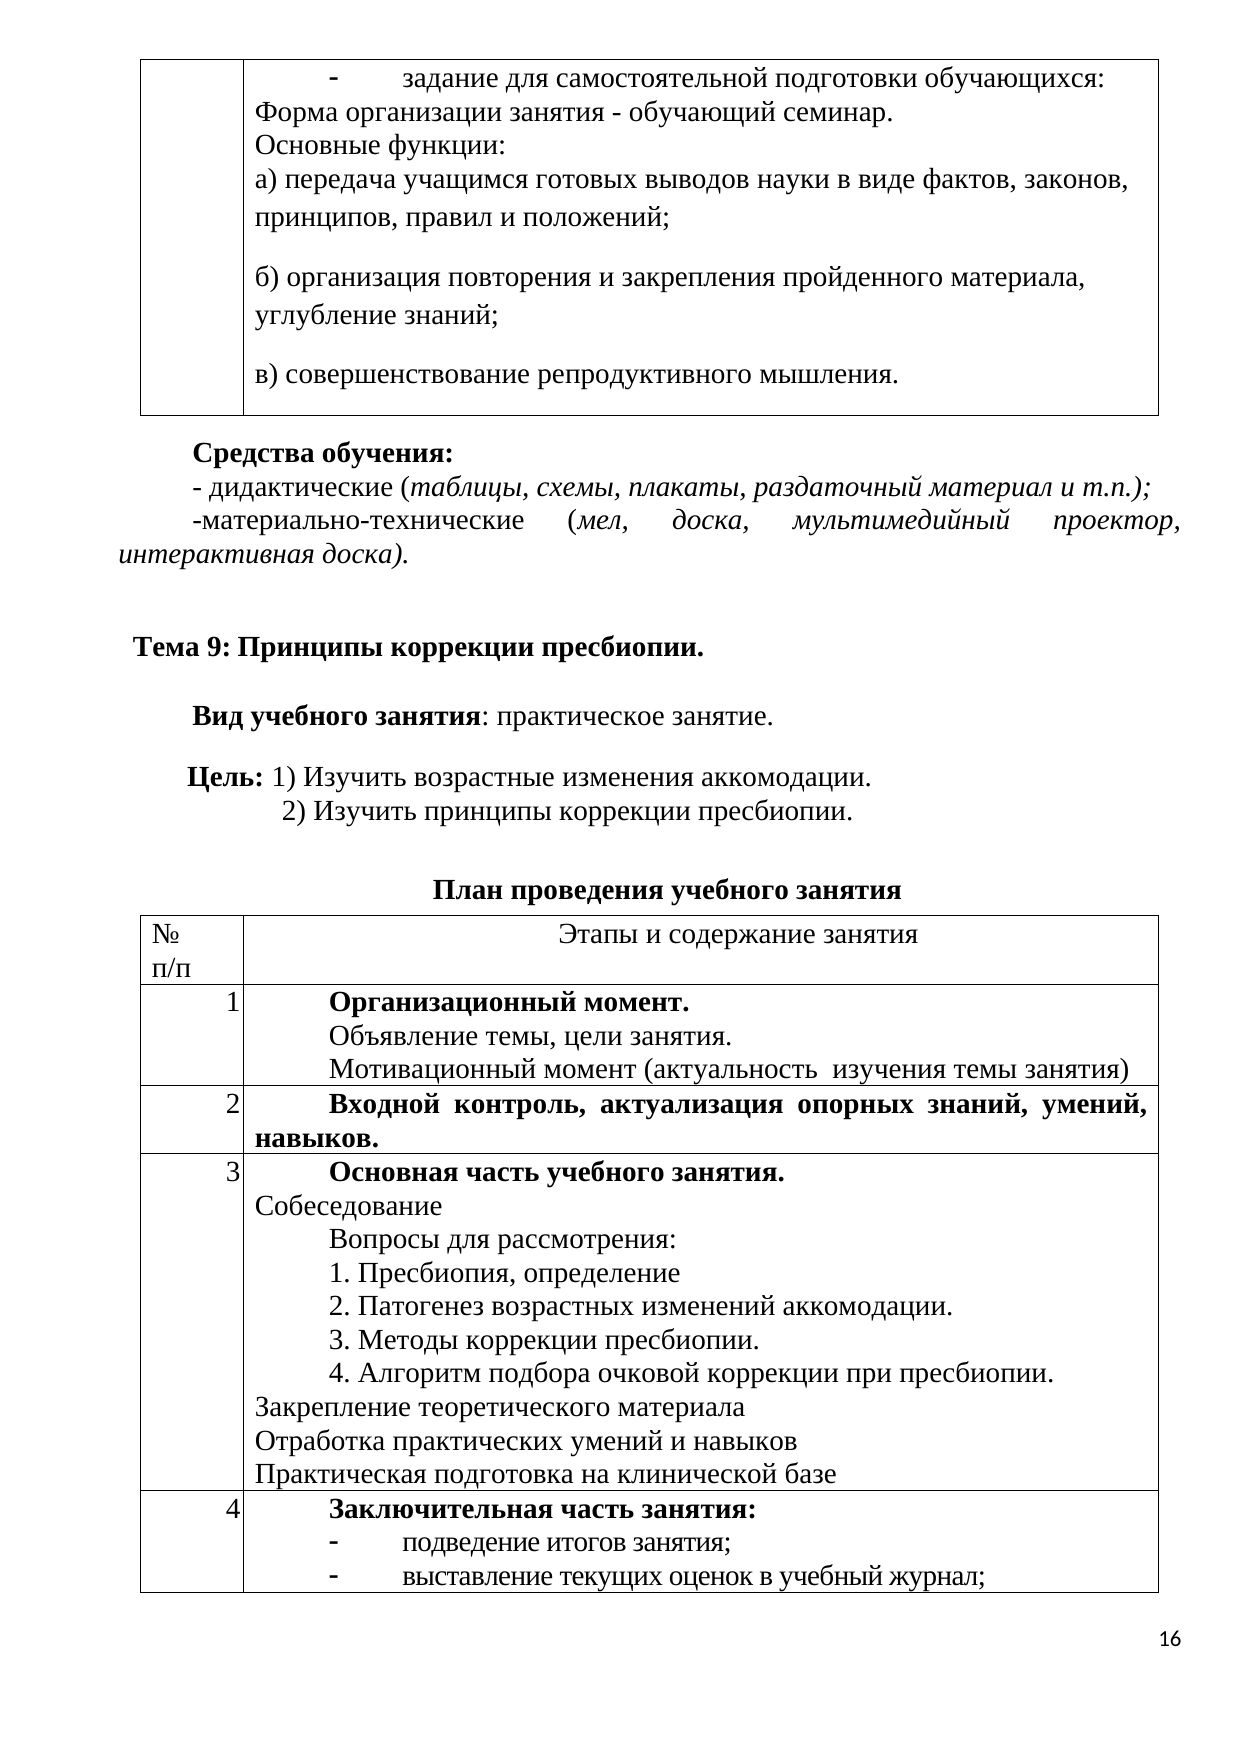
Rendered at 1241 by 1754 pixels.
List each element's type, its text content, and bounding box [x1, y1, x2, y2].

table_cell 1 [141, 985, 243, 1085]
text - дидактические (таблицы, схемы, плакаты, раздаточный материал и т.п.); [118, 469, 1181, 502]
table_cell 4 [141, 60, 243, 415]
table_cell 2 [141, 1086, 243, 1153]
table_cell Организационный момент. Объявление темы, цели занятия. Мотивационный момент (актуальность изучения темы занятия) [244, 985, 1158, 1085]
text 2) Изучить принципы коррекции пресбиопии. [231, 793, 1181, 826]
text Средства обучения: [118, 435, 1181, 469]
table_cell Основная часть учебного занятия. Собеседование Вопросы для рассмотрения: 1. Пресбиопия, определение 2. Патогенез возрастных изменений аккомодации. 3. Методы коррекции пресбиопии. 4. Алгоритм подбора очковой коррекции при пресбиопии. Закрепление теоретического материала Отработка практических умений и навыков Практическая подготовка на клинической базе [244, 1154, 1158, 1490]
table_cell Входной контроль, актуализация опорных знаний, умений, навыков. [244, 1086, 1158, 1153]
text План проведения учебного занятия [118, 872, 1181, 906]
table_header Этапы и содержание занятия [244, 916, 1158, 983]
text -материально-технические (мел, доска, мультимедийный проектор, интерактивная доска). [118, 502, 1181, 569]
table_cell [244, 60, 1158, 415]
text Цель: 1) Изучить возрастные изменения аккомодации. [118, 759, 1181, 793]
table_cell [244, 1491, 1158, 1592]
table_cell 4 [141, 1491, 243, 1592]
text Тема 9: Принципы коррекции пресбиопии. [118, 629, 1181, 662]
table_cell 3 [141, 1154, 243, 1490]
text Вид учебного занятия: практическое занятие. [118, 698, 1181, 731]
table_header № п/п [141, 916, 243, 983]
